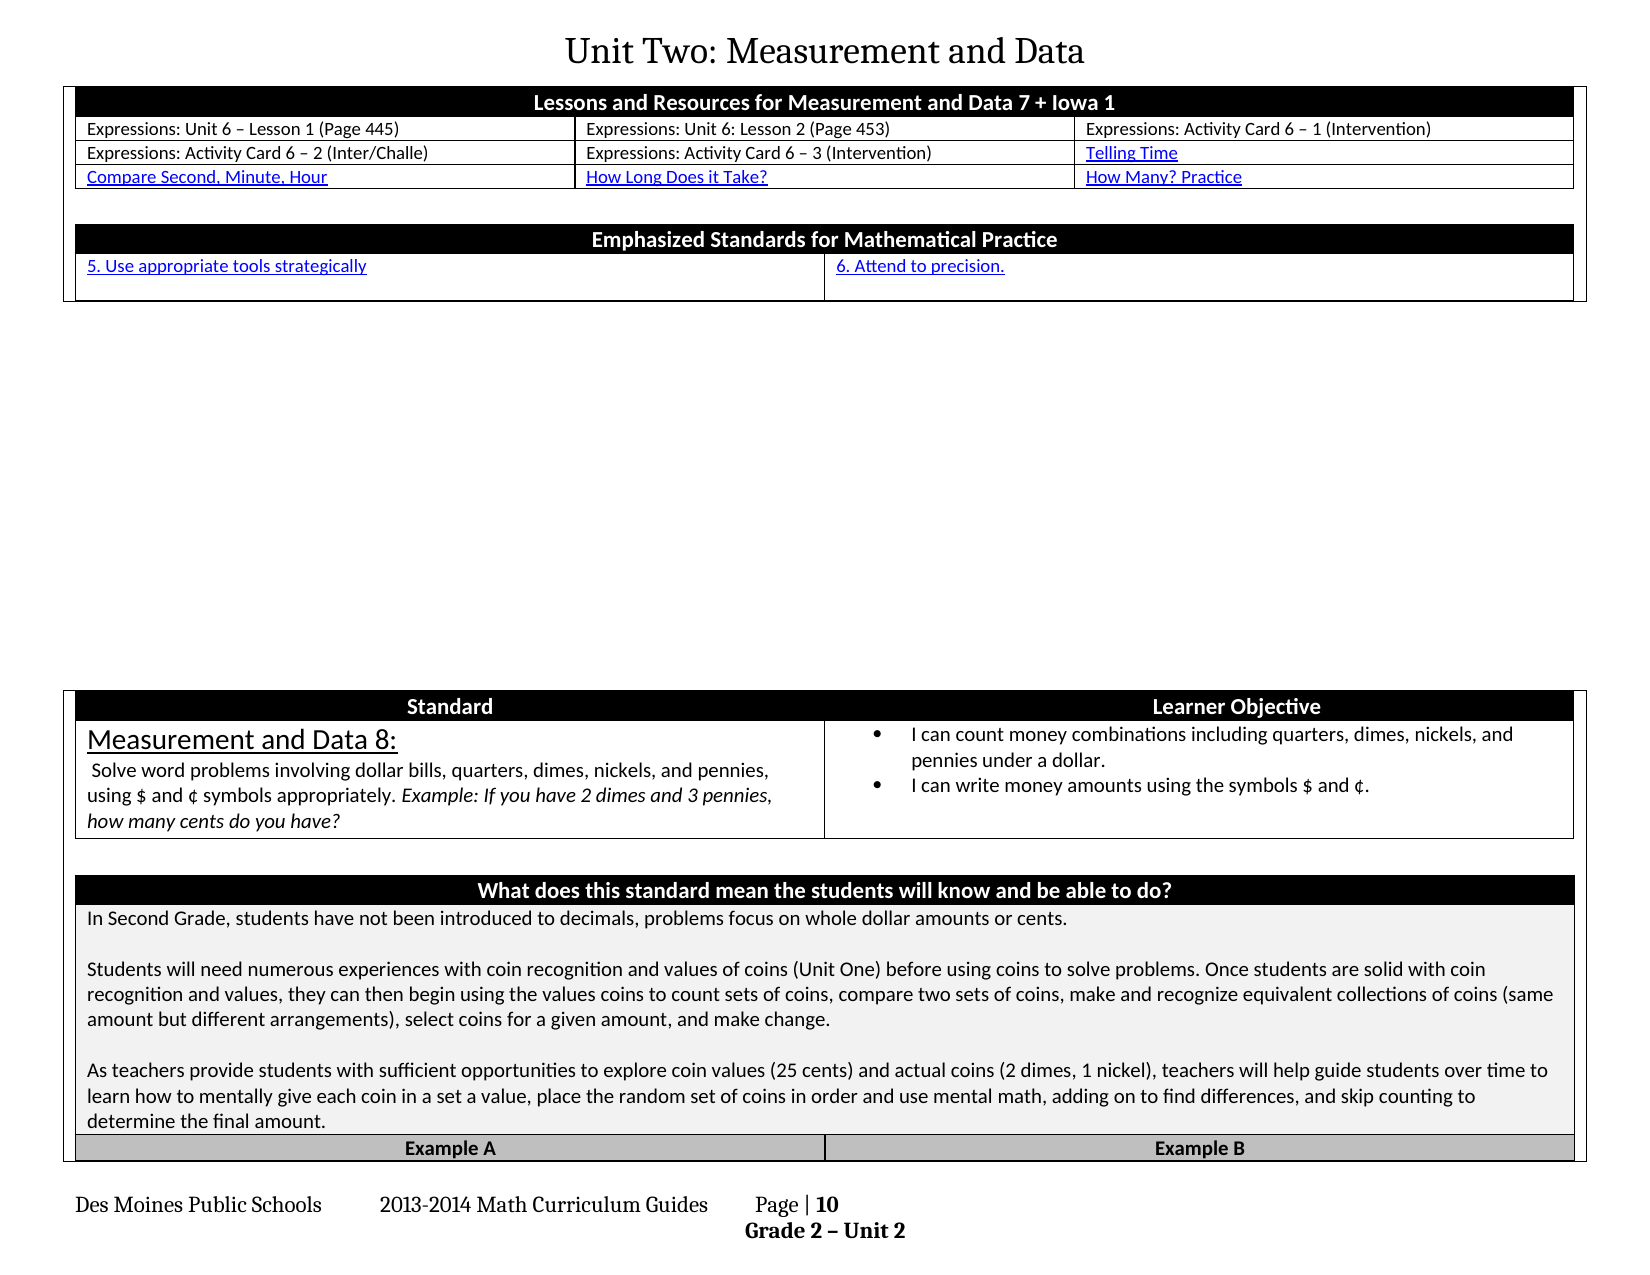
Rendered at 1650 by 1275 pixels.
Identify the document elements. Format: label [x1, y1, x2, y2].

table_header [64, 691, 1586, 1161]
table_header [64, 87, 1586, 301]
